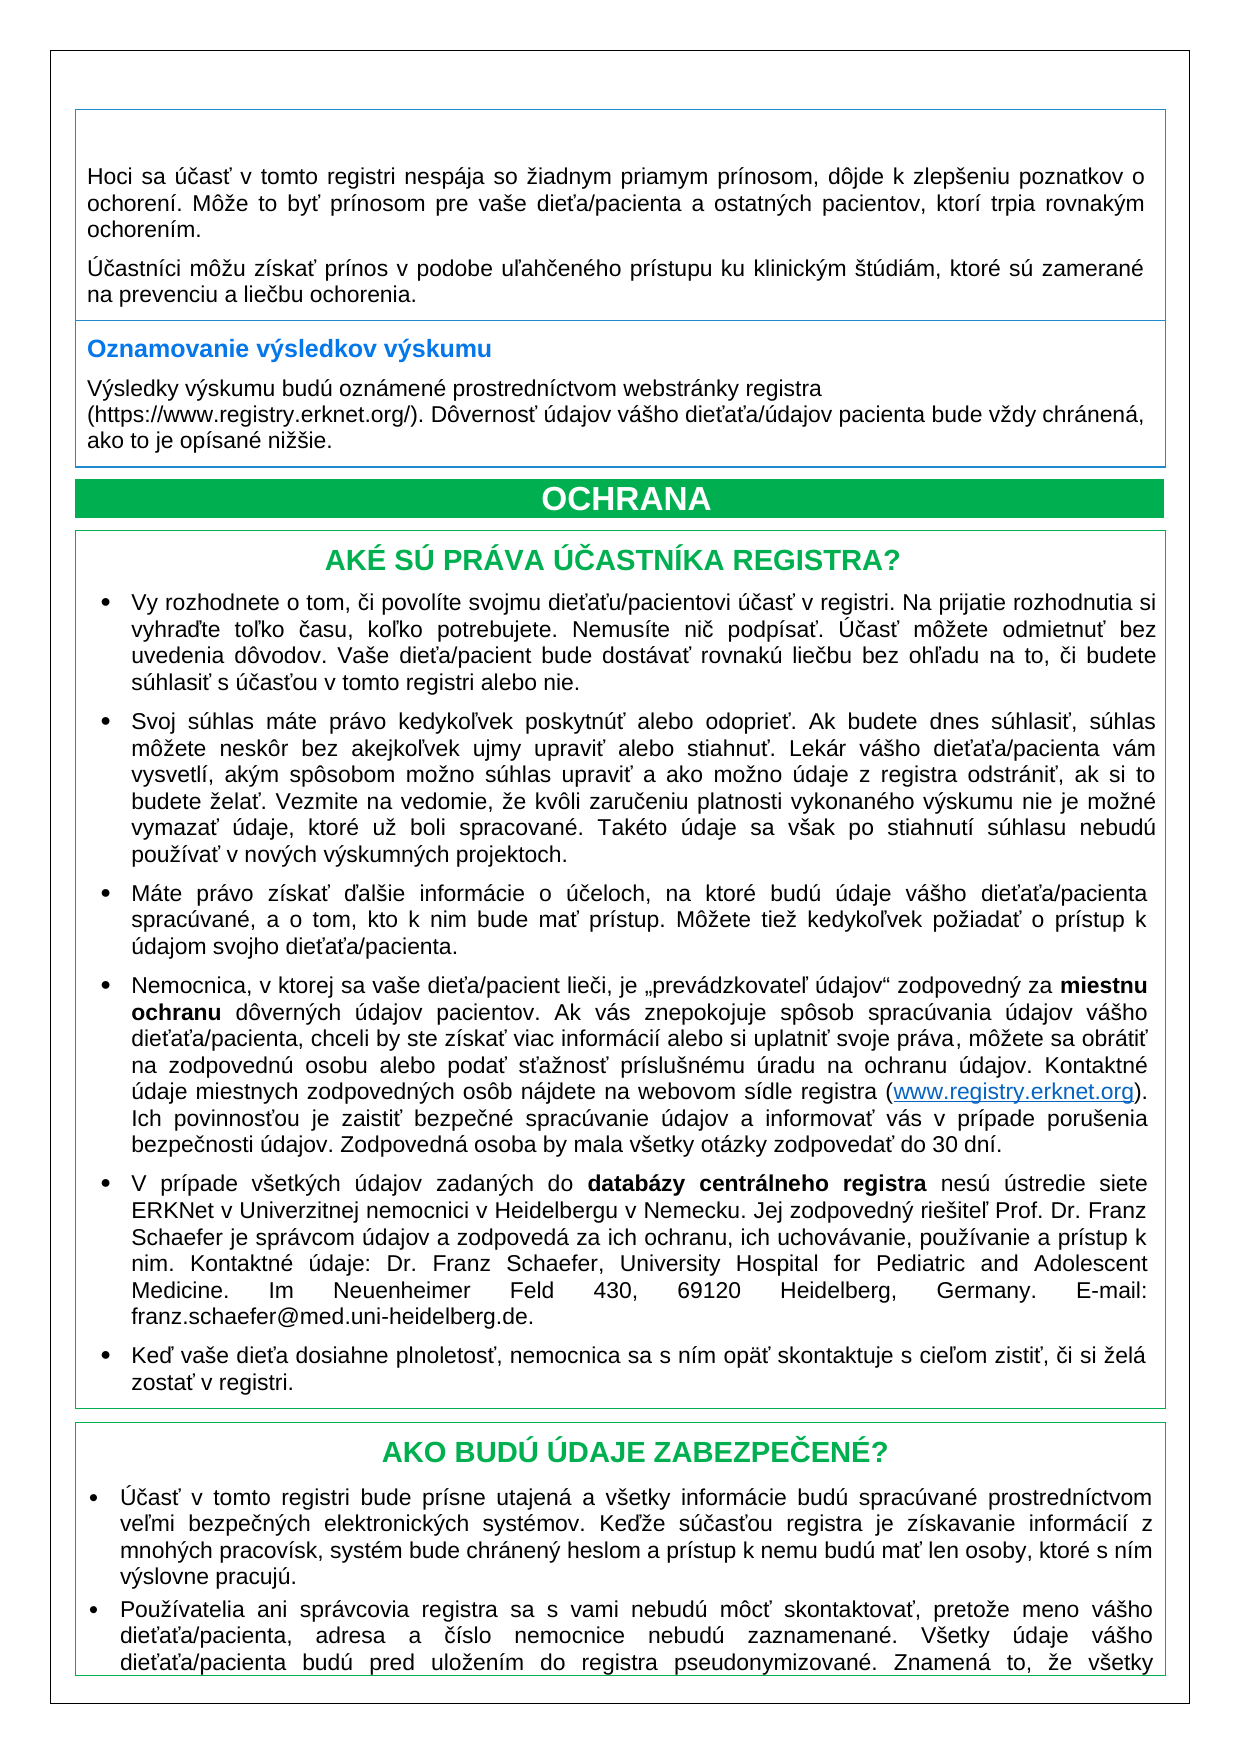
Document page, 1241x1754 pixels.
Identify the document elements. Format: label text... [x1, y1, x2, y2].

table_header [76, 1423, 1165, 1675]
table_header AKÉ SÚ PRÁVA ÚČASTNÍKA REGISTRA? Vy rozhodnete o tom, či povolíte svojmu dieťaťu/pacientovi účasť v registri. Na prijatie rozhodnutia si vyhraďte toľko času, koľko potrebujete. Nemusíte nič podpísať. Účasť môžete odmietnuť bez uvedenia dôvodov. Vaše dieťa/pacient bude dostávať rovnakú liečbu bez ohľadu na to, či budete súhlasiť s účasťou v tomto registri alebo nie. Svoj súhlas máte právo kedykoľvek poskytnúť alebo odoprieť. Ak budete dnes súhlasiť, súhlas môžete neskôr bez akejkoľvek ujmy upraviť alebo stiahnuť. Lekár vášho dieťaťa/pacienta vám vysvetlí, akým spôsobom možno súhlas upraviť a ako možno údaje z registra odstrániť, ak si to budete želať. Vezmite na vedomie, že kvôli zaručeniu platnosti vykonaného výskumu nie je možné vymazať údaje, ktoré už boli spracované. Takéto údaje sa však po stiahnutí súhlasu nebudú používať v nových výskumných projektoch. Máte právo získať ďalšie informácie o účeloch, na ktoré budú údaje vášho dieťaťa/pacienta spracúvané, a o tom, kto k nim bude mať prístup. Môžete tiež kedykoľvek požiadať o prístup k údajom svojho dieťaťa/pacienta. Nemocnica, v ktorej sa vaše dieťa/pacient lieči, je „prevádzkovateľ údajov“ zodpovedný za miestnu ochranu dôverných údajov pacientov. Ak vás znepokojuje spôsob spracúvania údajov vášho dieťaťa/pacienta, chceli by ste získať viac informácií alebo si uplatniť svoje práva, môžete sa obrátiť na zodpovednú osobu alebo podať sťažnosť príslušnému úradu na ochranu údajov. Kontaktné údaje miestnych zodpovedných osôb nájdete na webovom sídle registra (www.registry.erknet.org). Ich povinnosťou je zaistiť bezpečné spracúvanie údajov a informovať vás v prípade porušenia bezpečnosti údajov. Zodpovedná osoba by mala všetky otázky zodpovedať do 30 dní. V prípade všetkých údajov zadaných do databázy centrálneho registra nesú ústredie siete ERKNet v Univerzitnej nemocnici v Heidelbergu v Nemecku. Jej zodpovedný riešiteľ Prof. Dr. Franz Schaefer je správcom údajov a zodpovedá za ich ochranu, ich uchovávanie, používanie a prístup k nim. Kontaktné údaje: Dr. Franz Schaefer, University Hospital for Pediatric and Adolescent Medicine. Im Neuenheimer Feld 430, 69120 Heidelberg, Germany. E-mail: franz.schaefer@med.uni-heidelberg.de. Keď vaše dieťa dosiahne plnoletosť, nemocnica sa s ním opäť skontaktuje s cieľom zistiť, či si želá zostať v registri. [76, 531, 1165, 1408]
table_header OCHRANA [75, 479, 1164, 518]
table_cell Oznamovanie výsledkov výskumu Výsledky výskumu budú oznámené prostredníctvom webstránky registra (https://www.registry.erknet.org/). Dôvernosť údajov vášho dieťaťa/údajov pacienta bude vždy chránená, ako to je opísané nižšie. [76, 321, 1165, 466]
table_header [76, 110, 1165, 320]
